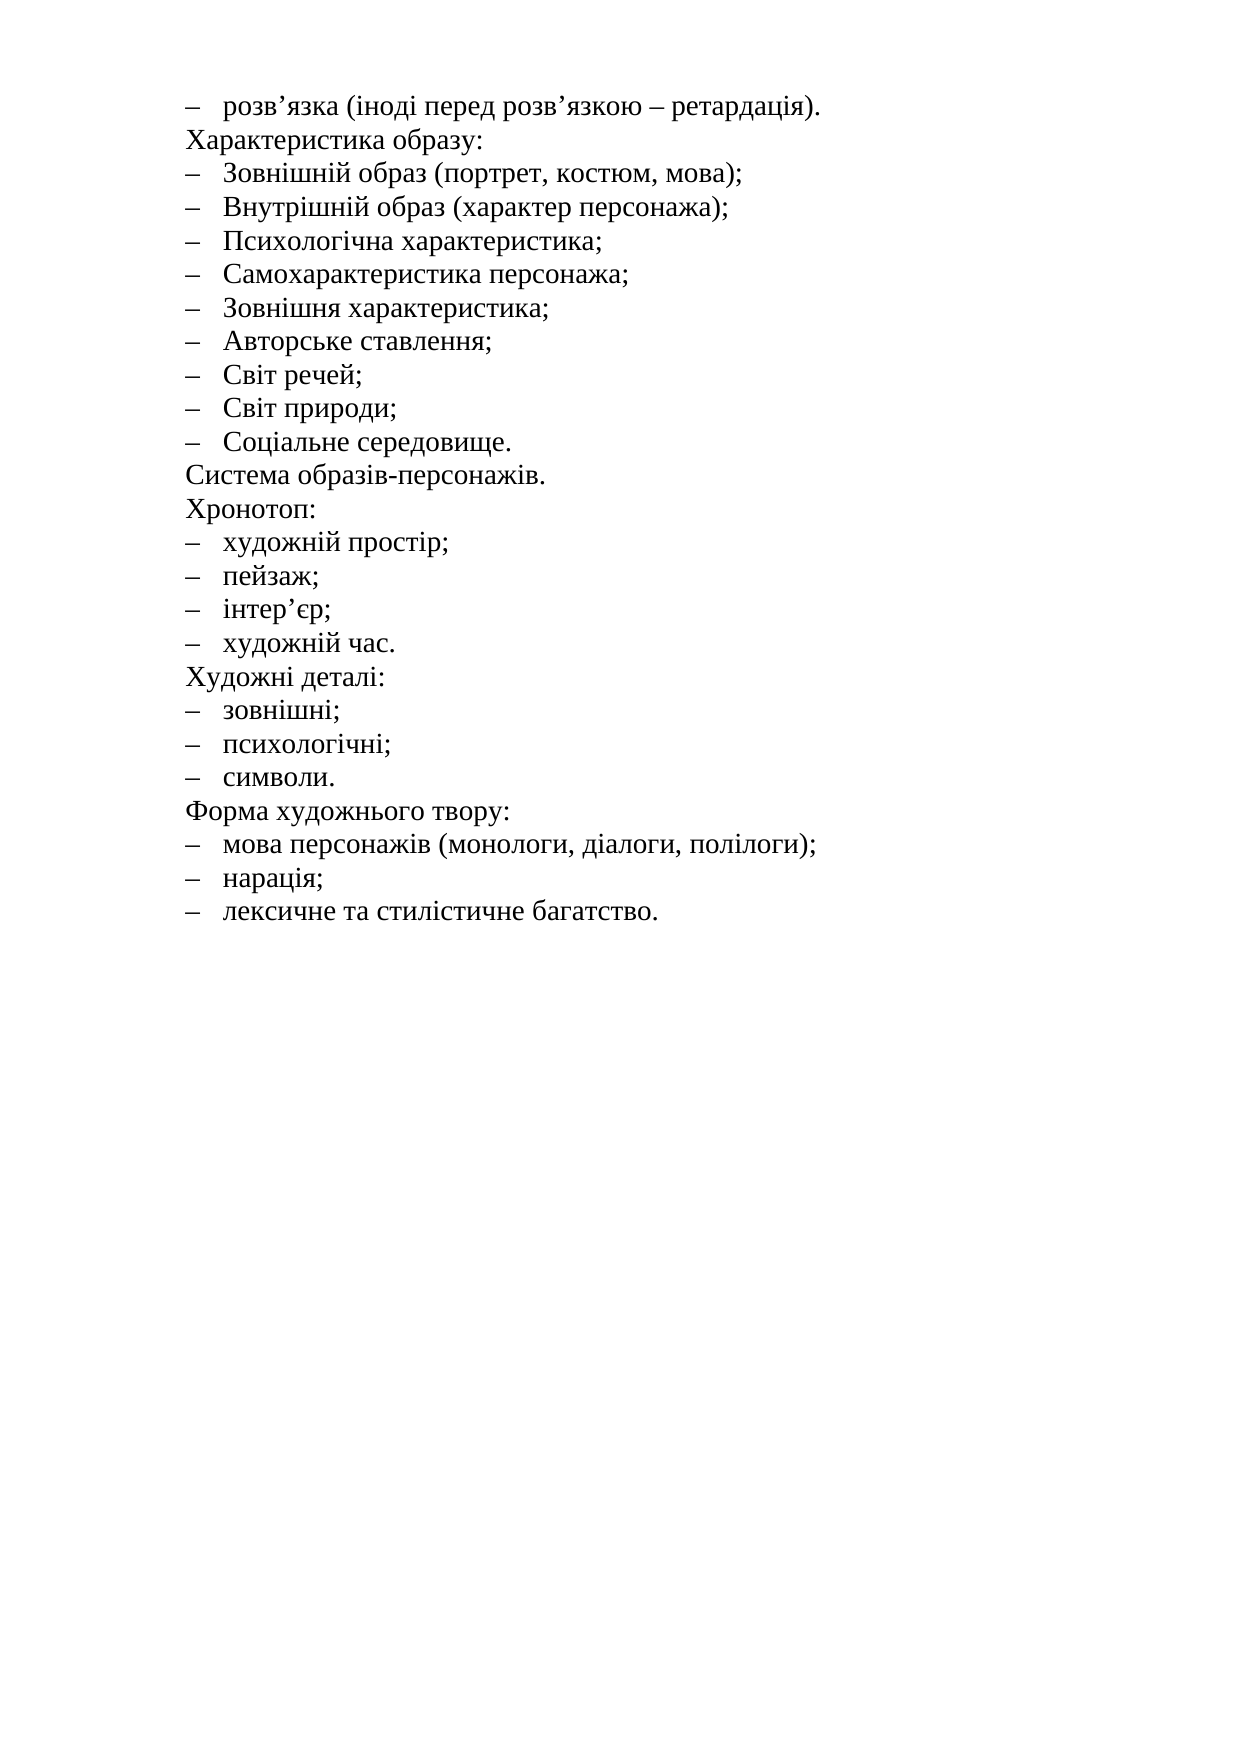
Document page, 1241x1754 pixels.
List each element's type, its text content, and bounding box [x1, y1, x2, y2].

text Художні деталі: [148, 659, 1152, 692]
list Самохарактеристика персонажа; [148, 256, 1152, 290]
list зовнішні; [148, 692, 1152, 726]
list Світ речей; [148, 357, 1152, 390]
list мова персонажів (монологи, діалоги, полілоги); [148, 826, 1152, 860]
text Хронотоп: [148, 491, 1152, 524]
list інтер’єр; [148, 592, 1152, 625]
list художній простір; [148, 524, 1152, 558]
text Система образів-персонажів. [148, 457, 1152, 491]
list Зовнішня характеристика; [148, 290, 1152, 323]
list психологічні; [148, 726, 1152, 759]
list символи. [148, 759, 1152, 793]
list Психологічна характеристика; [148, 223, 1152, 256]
text Характеристика образу: [148, 122, 1152, 156]
list Внутрішній образ (характер персонажа); [148, 189, 1152, 223]
list розв’язка (іноді перед розв’язкою – ретардація). [148, 88, 1152, 122]
list Світ природи; [148, 390, 1152, 424]
list Авторське ставлення; [148, 323, 1152, 357]
list Соціальне середовище. [148, 424, 1152, 457]
text Форма художнього твору: [148, 793, 1152, 826]
list Зовнішній образ (портрет, костюм, мова); [148, 156, 1152, 189]
list лексичне та стилістичне багатство. [148, 893, 1152, 927]
list пейзаж; [148, 558, 1152, 592]
list нарація; [148, 860, 1152, 893]
list художній час. [148, 625, 1152, 659]
